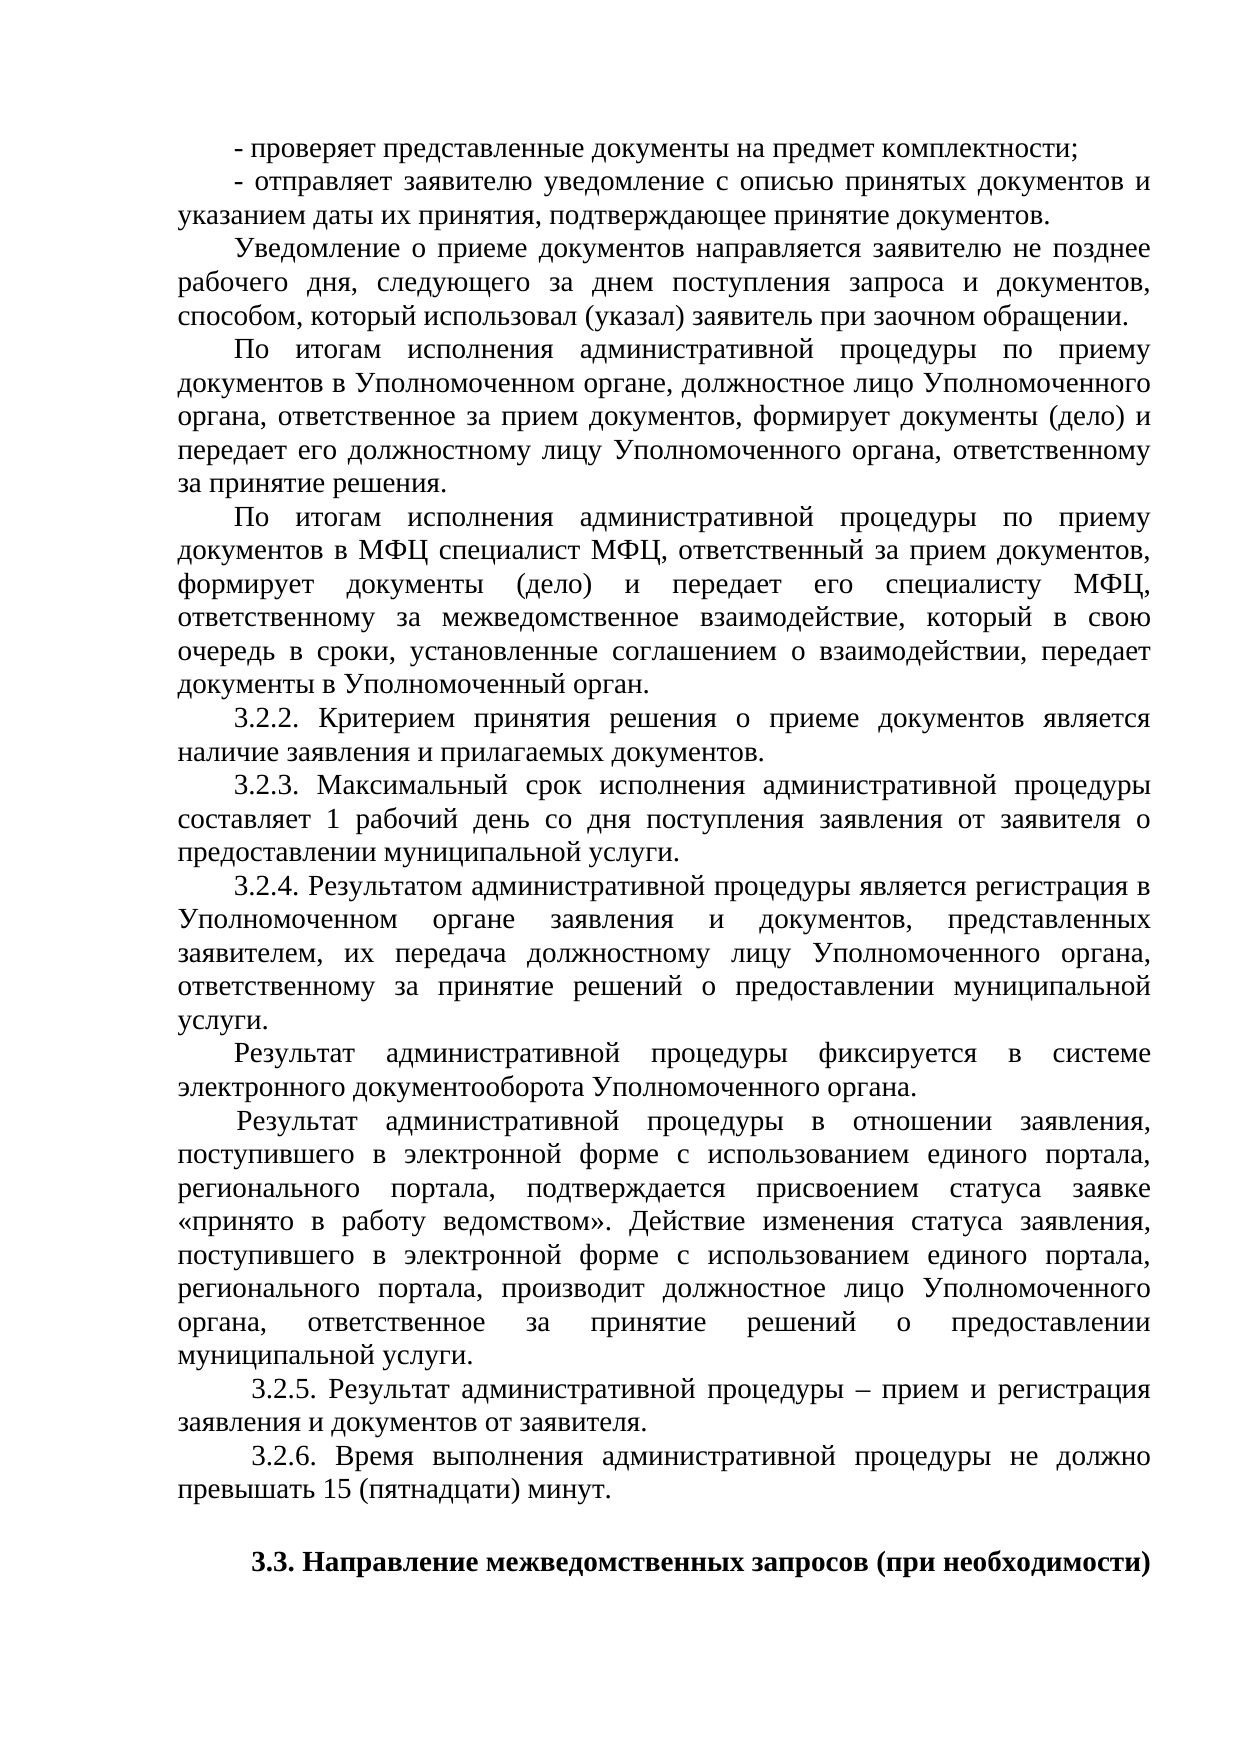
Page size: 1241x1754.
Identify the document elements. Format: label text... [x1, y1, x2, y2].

text 3.2.5. Результат административной процедуры – прием и регистрация заявления и документов от заявителя. [177, 1371, 1152, 1438]
text 3.2.4. Результатом административной процедуры является регистрация в Уполномоченном органе заявления и документов, представленных заявителем, их передача должностному лицу Уполномоченного органа, ответственному за принятие решений о предоставлении муниципальной услуги. [177, 868, 1152, 1036]
text Результат административной процедуры в отношении заявления, поступившего в электронной форме с использованием единого портала, регионального портала, подтверждается присвоением статуса заявке «принято в работу ведомством». Действие изменения статуса заявления, поступившего в электронной форме с использованием единого портала, регионального портала, производит должностное лицо Уполномоченного органа, ответственное за принятие решений о предоставлении муниципальной услуги. [177, 1103, 1152, 1371]
text - отправляет заявителю уведомление с описью принятых документов и указанием даты их принятия, подтверждающее принятие документов. [177, 163, 1152, 231]
text Результат административной процедуры фиксируется в системе электронного документооборота Уполномоченного органа. [177, 1036, 1152, 1103]
text 3.2.6. Время выполнения административной процедуры не должно превышать 15 (пятнадцати) минут. [177, 1438, 1152, 1505]
text 3.2.3. Максимальный срок исполнения административной процедуры составляет 1 рабочий день со дня поступления заявления от заявителя о предоставлении муниципальной услуги. [177, 767, 1152, 868]
text - проверяет представленные документы на предмет комплектности; [177, 130, 1152, 163]
text По итогам исполнения административной процедуры по приему документов в Уполномоченном органе, должностное лицо Уполномоченного органа, ответственное за прием документов, формирует документы (дело) и передает его должностному лицу Уполномоченного органа, ответственному за принятие решения. [177, 331, 1152, 499]
text 3.2.2. Критерием принятия решения о приеме документов является наличие заявления и прилагаемых документов. [177, 700, 1152, 767]
text По итогам исполнения административной процедуры по приему документов в МФЦ специалист МФЦ, ответственный за прием документов, формирует документы (дело) и передает его специалисту МФЦ, ответственному за межведомственное взаимодействие, который в свою очередь в сроки, установленные соглашением о взаимодействии, передает документы в Уполномоченный орган. [177, 499, 1152, 700]
text Уведомление о приеме документов направляется заявителю не позднее рабочего дня, следующего за днем поступления запроса и документов, способом, который использовал (указал) заявитель при заочном обращении. [177, 231, 1152, 331]
text 3.3. Направление межведомственных запросов (при необходимости) [177, 1551, 883, 1576]
text 3.3. Направление межведомственных запросов (при необходимости) [881, 1551, 1146, 1576]
